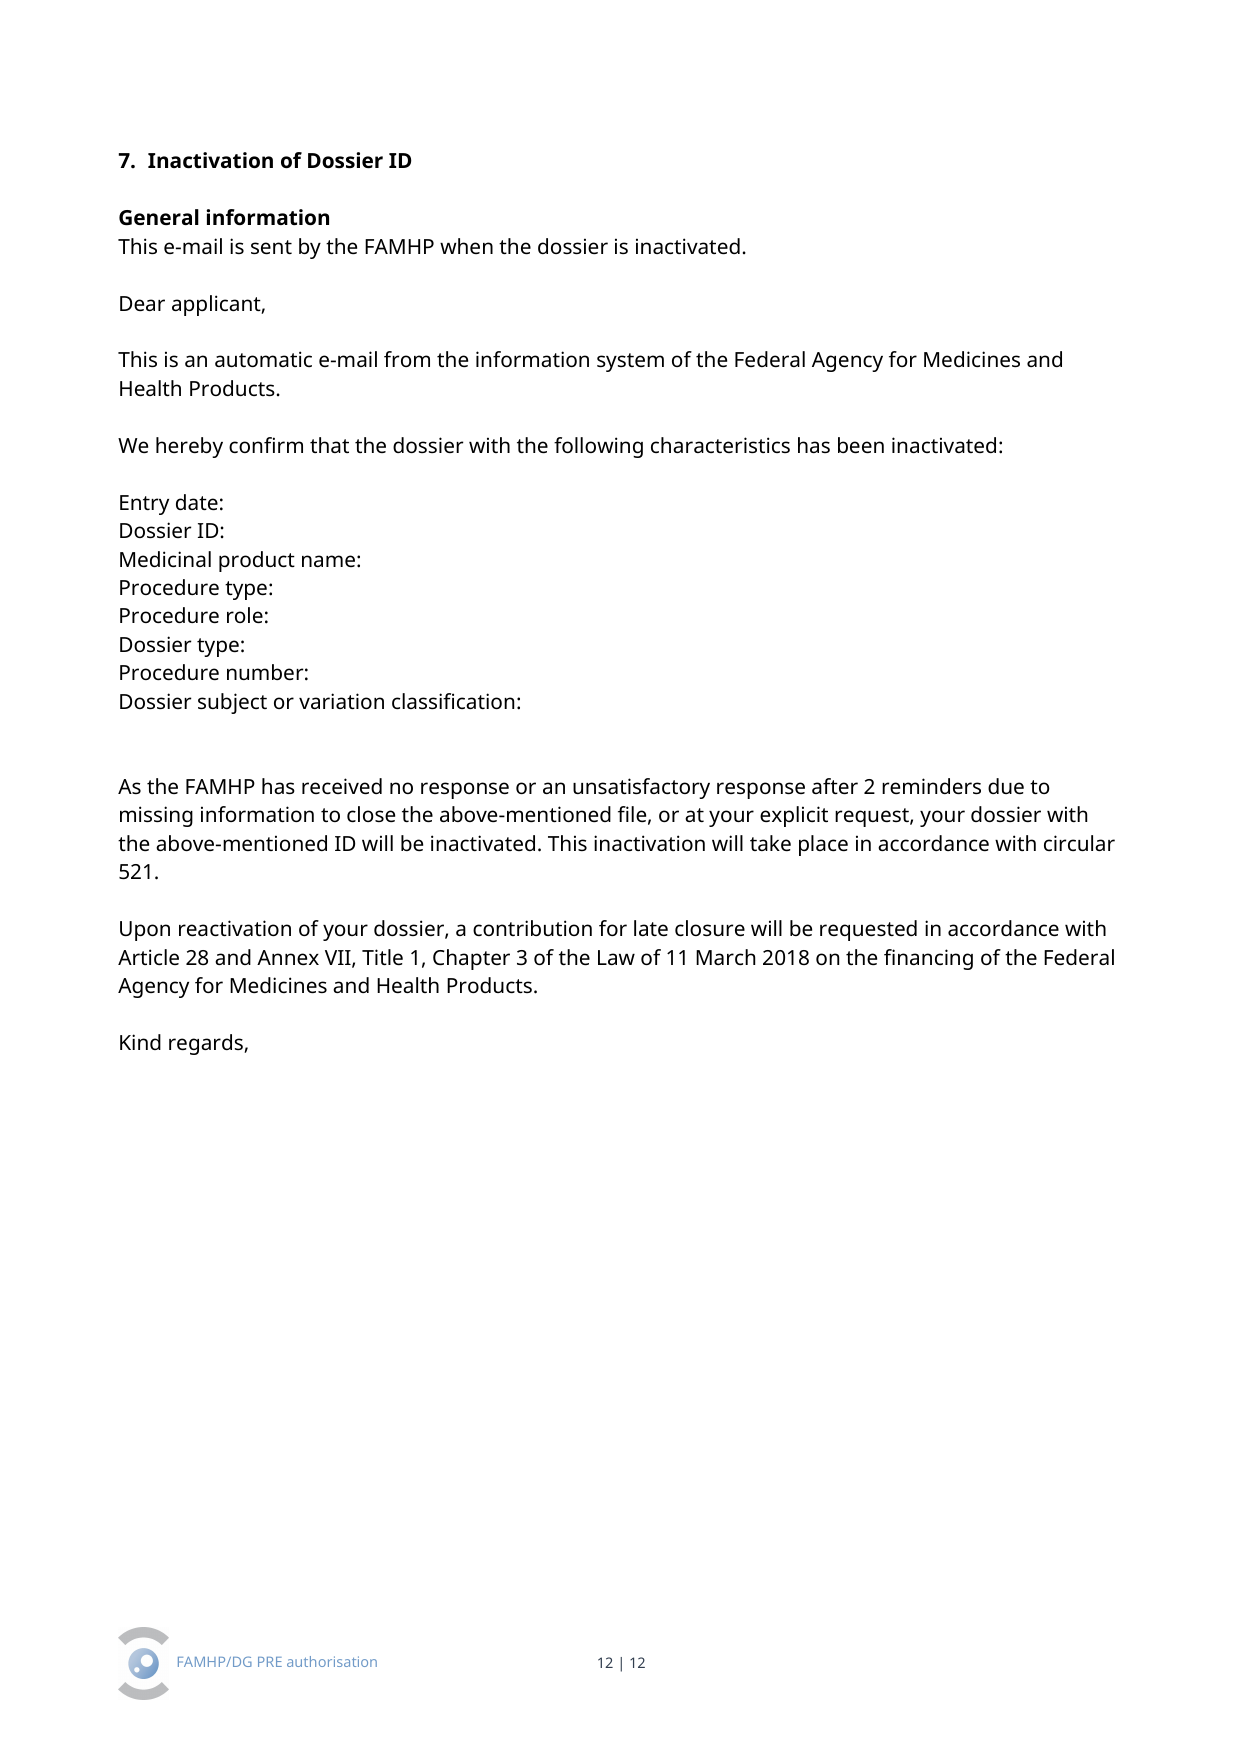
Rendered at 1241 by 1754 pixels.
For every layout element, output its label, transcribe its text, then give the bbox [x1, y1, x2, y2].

text Dear applicant, This is an automatic e-mail from the information system of the Federal Agency for Medicines and Health Products. We hereby confirm that the dossier with the following characteristics has been inactivated: Entry date: Dossier ID: Medicinal product name: Procedure type: Procedure role: Dossier type: Procedure number: Dossier subject or variation classification: As the FAMHP has received no response or an unsatisfactory response after 2 reminders due to missing information to close the above-mentioned file, or at your explicit request, your dossier with the above-mentioned ID will be inactivated. This inactivation will take place in accordance with circular 521. Upon reactivation of your dossier, a contribution for late closure will be requested in accordance with Article 28 and Annex VII, Title 1, Chapter 3 of the Law of 11 March 2018 on the financing of the Federal Agency for Medicines and Health Products. Kind regards, [118, 289, 1122, 1057]
list Inactivation of Dossier ID [118, 147, 1122, 175]
picture [118, 1627, 169, 1700]
text General information [118, 203, 1122, 232]
text This e-mail is sent by the FAMHP when the dossier is inactivated. [118, 232, 1122, 260]
